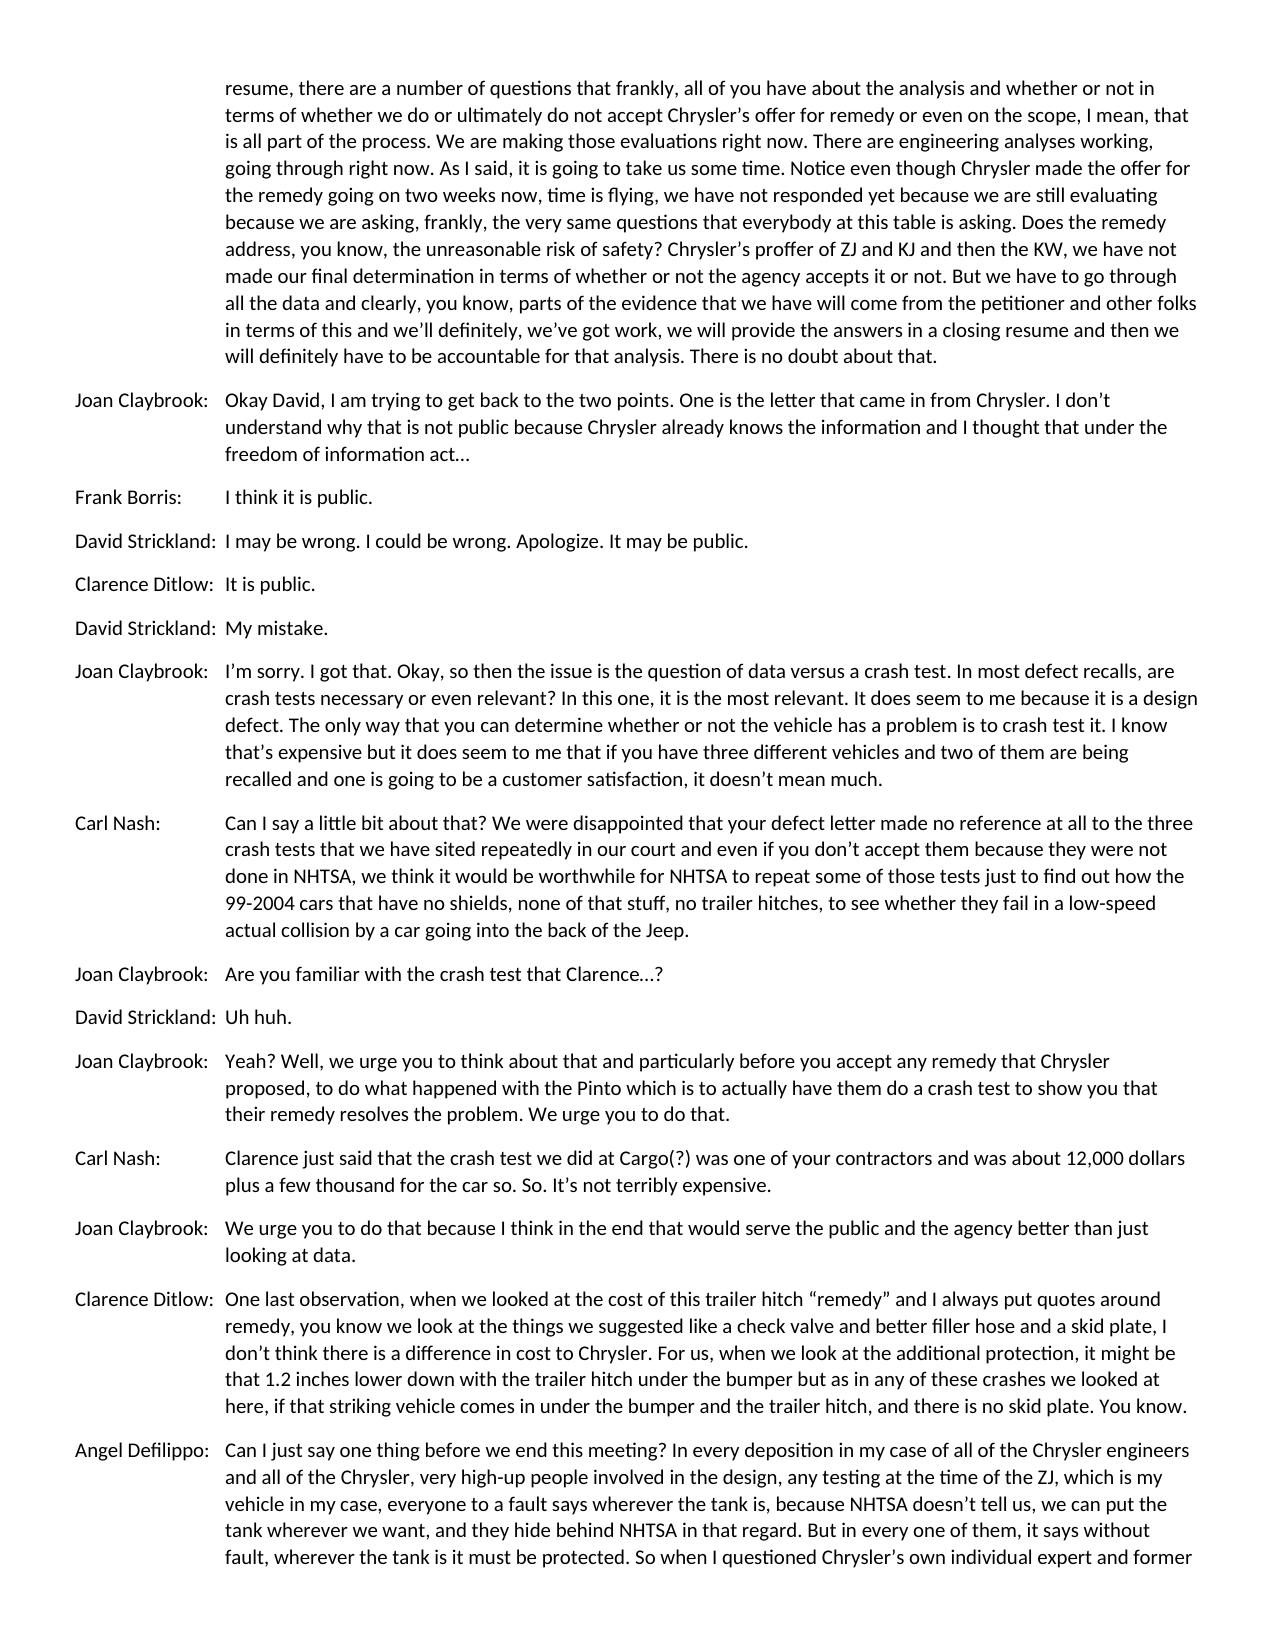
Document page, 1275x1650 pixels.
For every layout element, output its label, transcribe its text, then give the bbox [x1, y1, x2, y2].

text Carl Nash: Clarence just said that the crash test we did at Cargo(?) was one of your contractors and was about 12,000 dollars plus a few thousand for the car so. So. It’s not terribly expensive. [75, 1145, 1200, 1197]
text Joan Claybrook: Okay David, I am trying to get back to the two points. One is the letter that came in from Chrysler. I don’t understand why that is not public because Chrysler already knows the information and I thought that under the freedom of information act… [75, 387, 1200, 466]
text Clarence Ditlow: It is public. [75, 572, 1200, 597]
text Joan Claybrook: Yeah? Well, we urge you to think about that and particularly before you accept any remedy that Chrysler proposed, to do what happened with the Pinto which is to actually have them do a crash test to show you that their remedy resolves the problem. We urge you to do that. [75, 1048, 1200, 1127]
text David Strickland: Uh huh. [75, 1004, 1200, 1030]
text David Strickland: I may be wrong. I could be wrong. Apologize. It may be public. [75, 528, 1200, 553]
text Joan Claybrook: Are you familiar with the crash test that Clarence…? [75, 961, 1200, 986]
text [75, 1437, 1200, 1570]
text Carl Nash: Can I say a little bit about that? We were disappointed that your defect letter made no reference at all to the three crash tests that we have sited repeatedly in our court and even if you don’t accept them because they were not done in NHTSA, we think it would be worthwhile for NHTSA to repeat some of those tests just to find out how the 99-2004 cars that have no shields, none of that stuff, no trailer hitches, to see whether they fail in a low-speed actual collision by a car going into the back of the Jeep. [75, 810, 1200, 943]
text Joan Claybrook: I’m sorry. I got that. Okay, so then the issue is the question of data versus a crash test. In most defect recalls, are crash tests necessary or even relevant? In this one, it is the most relevant. It does seem to me because it is a design defect. The only way that you can determine whether or not the vehicle has a problem is to crash test it. I know that’s expensive but it does seem to me that if you have three different vehicles and two of them are being recalled and one is going to be a customer satisfaction, it doesn’t mean much. [75, 659, 1200, 792]
text Clarence Ditlow: One last observation, when we looked at the cost of this trailer hitch “remedy” and I always put quotes around remedy, you know we look at the things we suggested like a check valve and better filler hose and a skid plate, I don’t think there is a difference in cost to Chrysler. For us, when we look at the additional protection, it might be that 1.2 inches lower down with the trailer hitch under the bumper but as in any of these crashes we looked at here, if that striking vehicle comes in under the bumper and the trailer hitch, and there is no skid plate. You know. [75, 1286, 1200, 1419]
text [75, 75, 1200, 369]
text David Strickland: My mistake. [75, 615, 1200, 641]
text Frank Borris: I think it is public. [75, 484, 1200, 510]
text Joan Claybrook: We urge you to do that because I think in the end that would serve the public and the agency better than just looking at data. [75, 1216, 1200, 1268]
